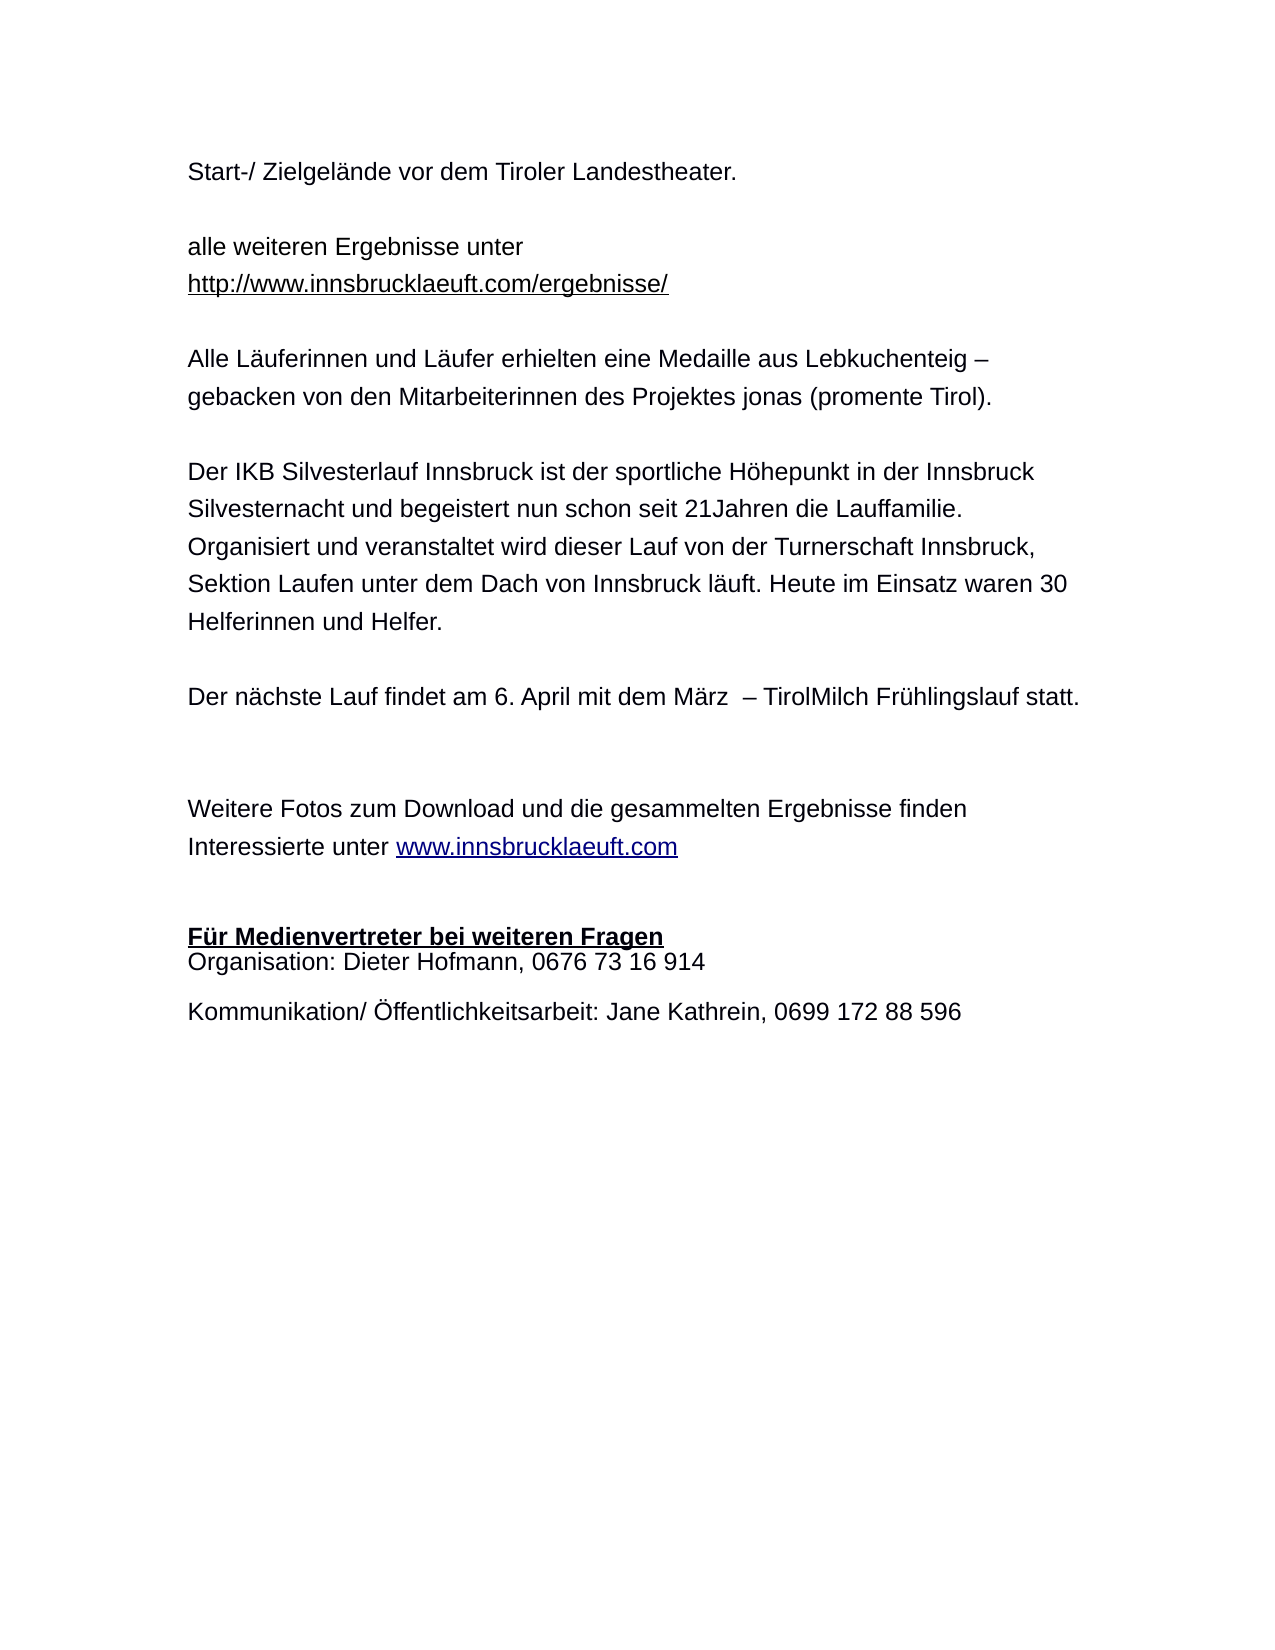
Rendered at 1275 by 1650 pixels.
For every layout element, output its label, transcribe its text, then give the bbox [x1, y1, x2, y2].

text Kommunikation/ Öffentlichkeitsarbeit: Jane Kathrein, 0699 172 88 596 [187, 1000, 1087, 1025]
text Für Medienvertreter bei weiteren Fragen [187, 925, 1087, 950]
text Organisation: Dieter Hofmann, 0676 73 16 914 [187, 950, 1087, 975]
text alle weiteren Ergebnisse unter [187, 225, 1087, 262]
text Weitere Fotos zum Download und die gesammelten Ergebnisse finden Interessierte unter www.innsbrucklaeuft.com [187, 787, 1087, 862]
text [187, 150, 1087, 187]
text Der nächste Lauf findet am 6. April mit dem März – TirolMilch Frühlingslauf statt. [187, 675, 1087, 712]
text Alle Läuferinnen und Läufer erhielten eine Medaille aus Lebkuchenteig – gebacken von den Mitarbeiterinnen des Projektes jonas (promente Tirol). [187, 337, 1087, 412]
text http://www.innsbrucklaeuft.com/ergebnisse/ [187, 262, 1087, 300]
text Der IKB Silvesterlauf Innsbruck ist der sportliche Höhepunkt in der Innsbruck Silvesternacht und begeistert nun schon seit 21Jahren die Lauffamilie. Organisiert und veranstaltet wird dieser Lauf von der Turnerschaft Innsbruck, Sektion Laufen unter dem Dach von Innsbruck läuft. Heute im Einsatz waren 30 Helferinnen und Helfer. [187, 450, 1087, 637]
